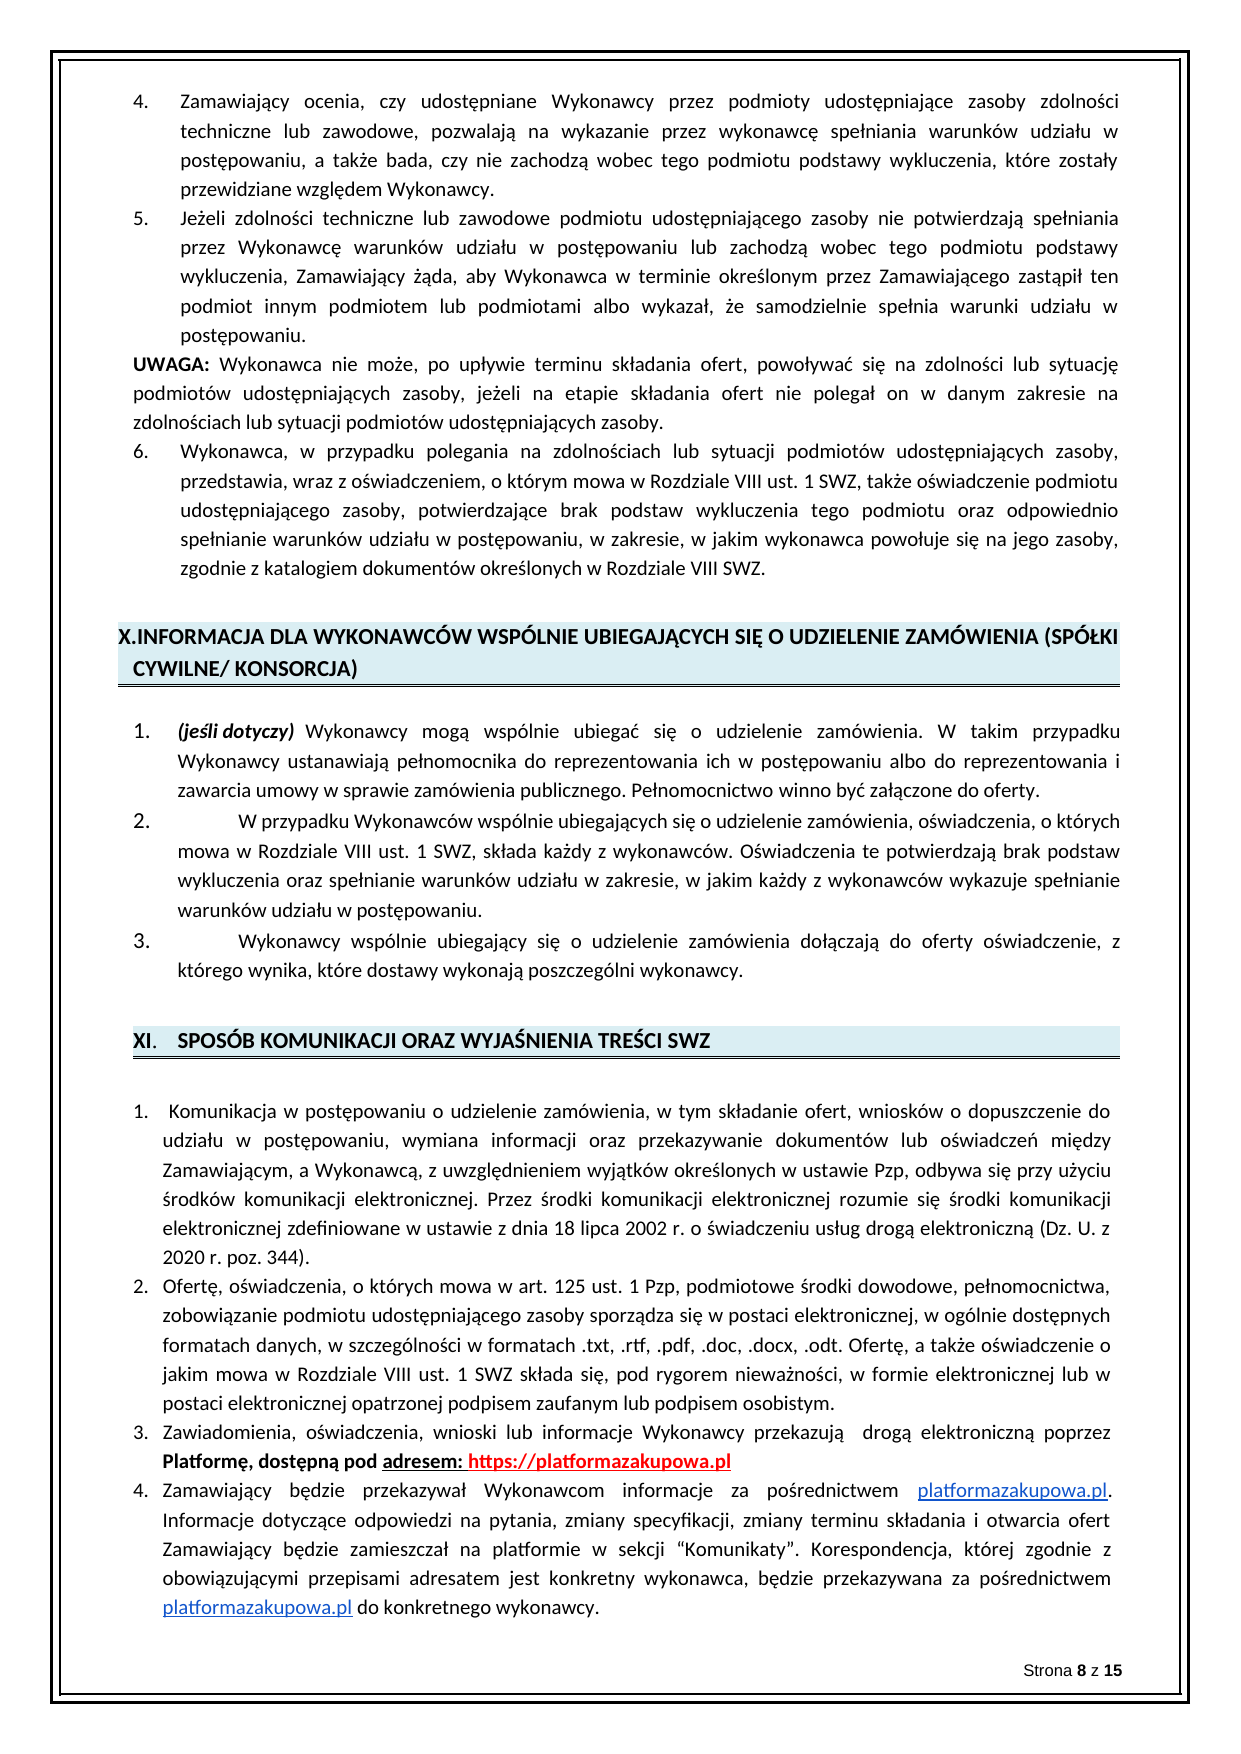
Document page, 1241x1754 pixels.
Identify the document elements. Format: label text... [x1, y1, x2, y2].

list Zawiadomienia, oświadczenia, wnioski lub informacje Wykonawcy przekazują drogą elektroniczną poprzez Platformę, dostępną pod adresem: https://platformazakupowa.pl [133, 1419, 1112, 1474]
list Wykonawcy wspólnie ubiegający się o udzielenie zamówienia dołączają do oferty oświadczenie, z którego wynika, które dostawy wykonają poszczególni wykonawcy. [133, 926, 1122, 983]
list Zamawiający będzie przekazywał Wykonawcom informacje za pośrednictwem platformazakupowa.pl. Informacje dotyczące odpowiedzi na pytania, zmiany specyfikacji, zmiany terminu składania i otwarcia ofert Zamawiający będzie zamieszczał na platformie w sekcji “Komunikaty”. Korespondencja, której zgodnie z obowiązującymi przepisami adresatem jest konkretny wykonawca, będzie przekazywana za pośrednictwem platformazakupowa.pl do konkretnego wykonawcy. [133, 1478, 1112, 1620]
list Zamawiający ocenia, czy udostępniane Wykonawcy przez podmioty udostępniające zasoby zdolności techniczne lub zawodowe, pozwalają na wykazanie przez wykonawcę spełniania warunków udziału w postępowaniu, a także bada, czy nie zachodzą wobec tego podmiotu podstawy wykluczenia, które zostały przewidziane względem Wykonawcy. [133, 89, 1120, 202]
list Wykonawca, w przypadku polegania na zdolnościach lub sytuacji podmiotów udostępniających zasoby, przedstawia, wraz z oświadczeniem, o którym mowa w Rozdziale VIII ust. 1 SWZ, także oświadczenie podmiotu udostępniającego zasoby, potwierdzające brak podstaw wykluczenia tego podmiotu oraz odpowiednio spełnianie warunków udziału w postępowaniu, w zakresie, w jakim wykonawca powołuje się na jego zasoby, zgodnie z katalogiem dokumentów określonych w Rozdziale VIII SWZ. [133, 439, 1120, 581]
list Jeżeli zdolności techniczne lub zawodowe podmiotu udostępniającego zasoby nie potwierdzają spełniania przez Wykonawcę warunków udziału w postępowaniu lub zachodzą wobec tego podmiotu podstawy wykluczenia, Zamawiający żąda, aby Wykonawca w terminie określonym przez Zamawiającego zastąpił ten podmiot innym podmiotem lub podmiotami albo wykazał, że samodzielnie spełnia warunki udziału w postępowaniu. [133, 205, 1120, 347]
text UWAGA: Wykonawca nie może, po upływie terminu składania ofert, powoływać się na zdolności lub sytuację podmiotów udostępniających zasoby, jeżeli na etapie składania ofert nie polegał on w danym zakresie na zdolnościach lub sytuacji podmiotów udostępniających zasoby. [133, 351, 1120, 435]
list Ofertę, oświadczenia, o których mowa w art. 125 ust. 1 Pzp, podmiotowe środki dowodowe, pełnomocnictwa, zobowiązanie podmiotu udostępniającego zasoby sporządza się w postaci elektronicznej, w ogólnie dostępnych formatach danych, w szczególności w formatach .txt, .rtf, .pdf, .doc, .docx, .odt. Ofertę, a także oświadczenie o jakim mowa w Rozdziale VIII ust. 1 SWZ składa się, pod rygorem nieważności, w formie elektronicznej lub w postaci elektronicznej opatrzonej podpisem zaufanym lub podpisem osobistym. [133, 1273, 1113, 1416]
list W przypadku Wykonawców wspólnie ubiegających się o udzielenie zamówienia, oświadczenia, o których mowa w Rozdziale VIII ust. 1 SWZ, składa każdy z wykonawców. Oświadczenia te potwierdzają brak podstaw wykluczenia oraz spełnianie warunków udziału w zakresie, w jakim każdy z wykonawców wykazuje spełnianie warunków udziału w postępowaniu. [133, 807, 1122, 922]
list (jeśli dotyczy) Wykonawcy mogą wspólnie ubiegać się o udzielenie zamówienia. W takim przypadku Wykonawcy ustanawiają pełnomocnika do reprezentowania ich w postępowaniu albo do reprezentowania i zawarcia umowy w sprawie zamówienia publicznego. Pełnomocnictwo winno być załączone do oferty. [133, 717, 1122, 803]
list Komunikacja w postępowaniu o udzielenie zamówienia, w tym składanie ofert, wniosków o dopuszczenie do udziału w postępowaniu, wymiana informacji oraz przekazywanie dokumentów lub oświadczeń między Zamawiającym, a Wykonawcą, z uwzględnieniem wyjątków określonych w ustawie Pzp, odbywa się przy użyciu środków komunikacji elektronicznej. Przez środki komunikacji elektronicznej rozumie się środki komunikacji elektronicznej zdefiniowane w ustawie z dnia 18 lipca 2002 r. o świadczeniu usług drogą elektroniczną (Dz. U. z 2020 r. poz. 344). [133, 1098, 1113, 1270]
text XI. SPOSÓB KOMUNIKACJI ORAZ WYJAŚNIENIA TREŚCI SWZ [133, 1026, 1120, 1056]
text X.INFORMACJA DLA WYKONAWCÓW WSPÓLNIE UBIEGAJĄCYCH SIĘ O UDZIELENIE ZAMÓWIENIA (SPÓŁKI CYWILNE/ KONSORCJA) [118, 622, 1120, 684]
